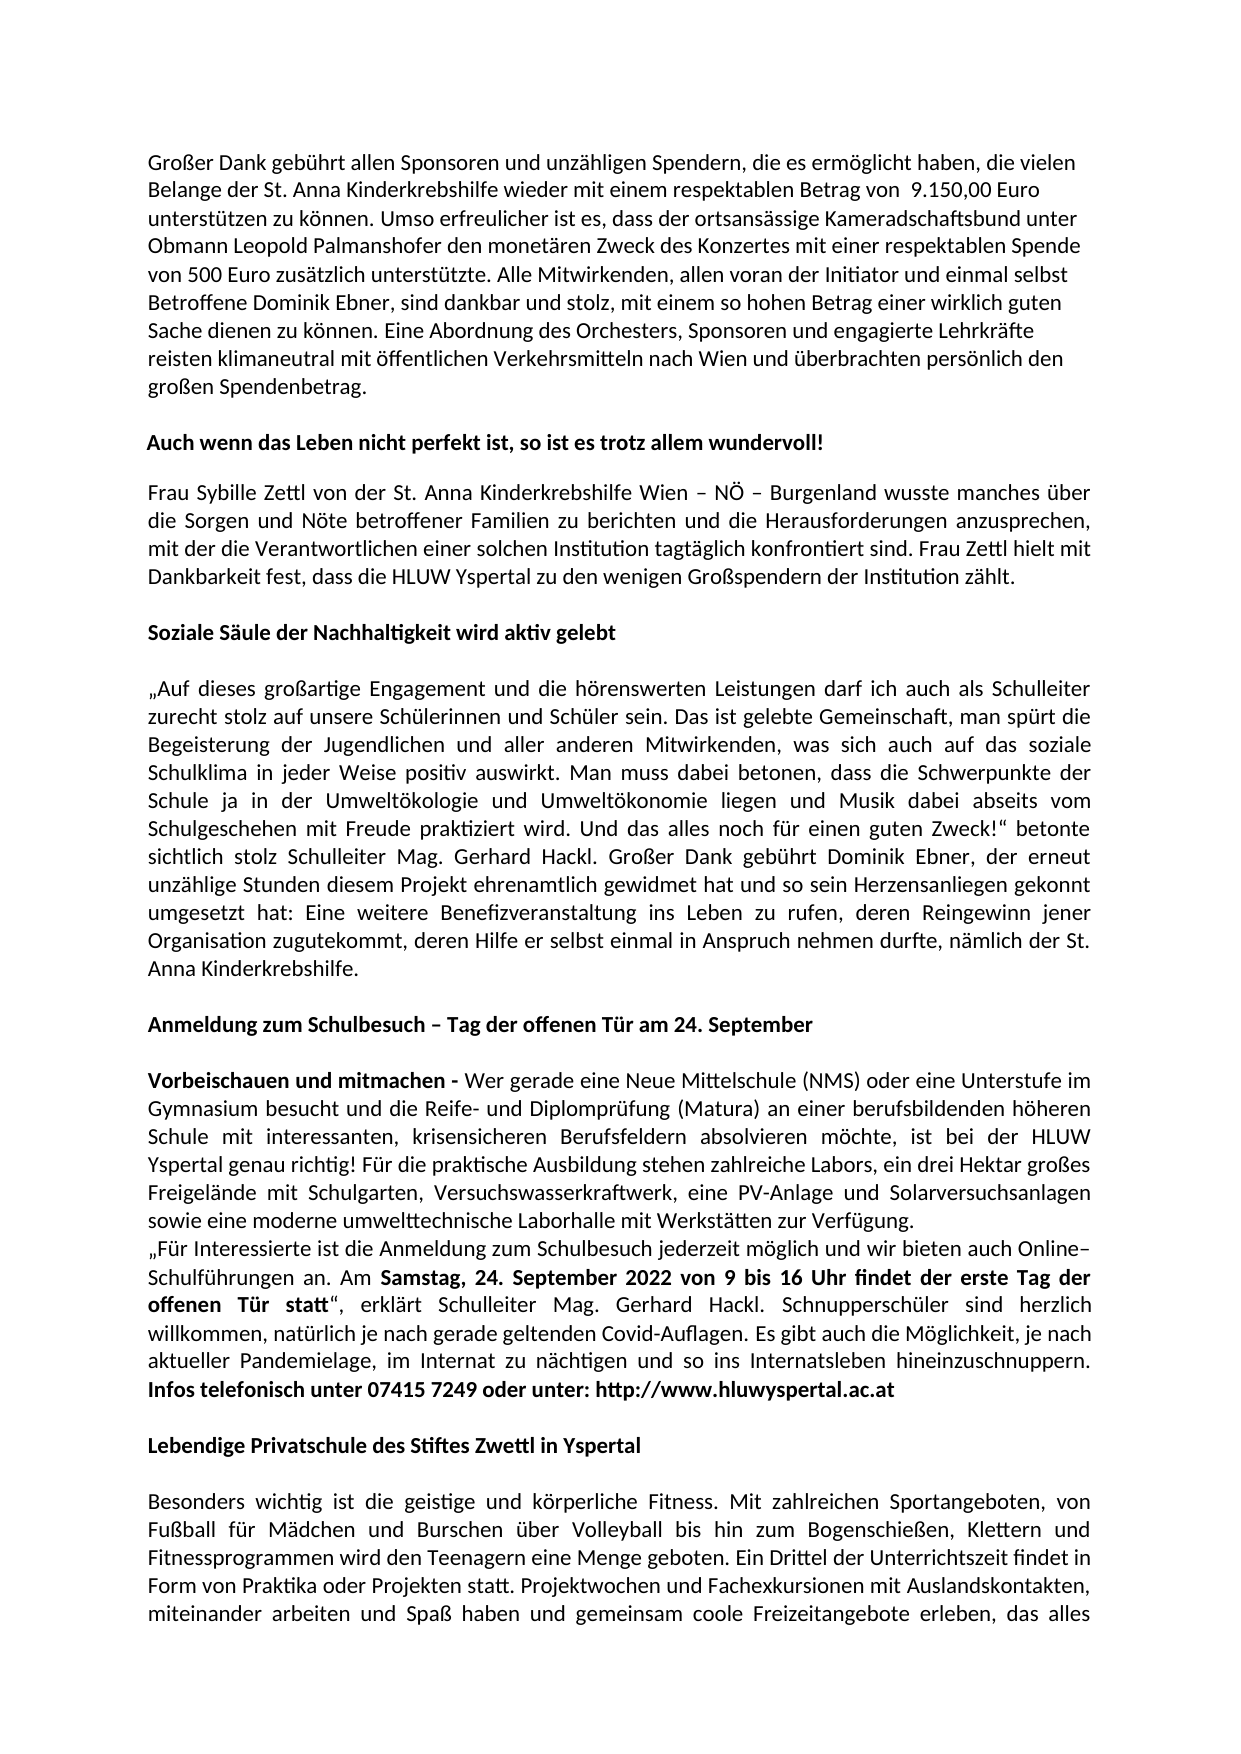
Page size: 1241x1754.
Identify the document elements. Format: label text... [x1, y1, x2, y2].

text Frau Sybille Zettl von der St. Anna Kinderkrebshilfe Wien – NÖ – Burgenland wusste manches über die Sorgen und Nöte betroffener Familien zu berichten und die Herausforderungen anzusprechen, mit der die Verantwortlichen einer solchen Institution tagtäglich konfrontiert sind. Frau Zettl hielt mit Dankbarkeit fest, dass die HLUW Yspertal zu den wenigen Großspendern der Institution zählt. [148, 478, 1093, 590]
text Vorbeischauen und mitmachen - Wer gerade eine Neue Mittelschule (NMS) oder eine Unterstufe im Gymnasium besucht und die Reife- und Diplomprüfung (Matura) an einer berufsbildenden höheren Schule mit interessanten, krisensicheren Berufsfeldern absolvieren möchte, ist bei der HLUW Yspertal genau richtig! Für die praktische Ausbildung stehen zahlreiche Labors, ein drei Hektar großes Freigelände mit Schulgarten, Versuchswasserkraftwerk, eine PV-Anlage und Solarversuchsanlagen sowie eine moderne umwelttechnische Laborhalle mit Werkstätten zur Verfügung. [148, 1066, 1093, 1234]
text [148, 1487, 1093, 1627]
text Lebendige Privatschule des Stiftes Zwettl in Yspertal [148, 1431, 1093, 1459]
text „Auf dieses großartige Engagement und die hörenswerten Leistungen darf ich auch als Schulleiter zurecht stolz auf unsere Schülerinnen und Schüler sein. Das ist gelebte Gemeinschaft, man spürt die Begeisterung der Jugendlichen und aller anderen Mitwirkenden, was sich auch auf das soziale Schulklima in jeder Weise positiv auswirkt. Man muss dabei betonen, dass die Schwerpunkte der Schule ja in der Umweltökologie und Umweltökonomie liegen und Musik dabei abseits vom Schulgeschehen mit Freude praktiziert wird. Und das alles noch für einen guten Zweck!“ betonte sichtlich stolz Schulleiter Mag. Gerhard Hackl. Großer Dank gebührt Dominik Ebner, der erneut unzählige Stunden diesem Projekt ehrenamtlich gewidmet hat und so sein Herzensanliegen gekonnt umgesetzt hat: Eine weitere Benefizveranstaltung ins Leben zu rufen, deren Reingewinn jener Organisation zugutekommt, deren Hilfe er selbst einmal in Anspruch nehmen durfte, nämlich der St. Anna Kinderkrebshilfe. [148, 674, 1093, 982]
text Soziale Säule der Nachhaltigkeit wird aktiv gelebt [148, 618, 1093, 646]
text Anmeldung zum Schulbesuch – Tag der offenen Tür am 24. September [148, 1010, 1093, 1038]
text Großer Dank gebührt allen Sponsoren und unzähligen Spendern, die es ermöglicht haben, die vielen Belange der St. Anna Kinderkrebshilfe wieder mit einem respektablen Betrag von 9.150,00 Euro unterstützen zu können. Umso erfreulicher ist es, dass der ortsansässige Kameradschaftsbund unter Obmann Leopold Palmanshofer den monetären Zweck des Konzertes mit einer respektablen Spende von 500 Euro zusätzlich unterstützte. Alle Mitwirkenden, allen voran der Initiator und einmal selbst Betroffene Dominik Ebner, sind dankbar und stolz, mit einem so hohen Betrag einer wirklich guten Sache dienen zu können. Eine Abordnung des Orchesters, Sponsoren und engagierte Lehrkräfte reisten klimaneutral mit öffentlichen Verkehrsmitteln nach Wien und überbrachten persönlich den großen Spendenbetrag. [148, 148, 1093, 400]
text „Für Interessierte ist die Anmeldung zum Schulbesuch jederzeit möglich und wir bieten auch Online–Schulführungen an. Am Samstag, 24. September 2022 von 9 bis 16 Uhr findet der erste Tag der offenen Tür statt“, erklärt Schulleiter Mag. Gerhard Hackl. Schnupperschüler sind herzlich willkommen, natürlich je nach gerade geltenden Covid-Auflagen. Es gibt auch die Möglichkeit, je nach aktueller Pandemielage, im Internat zu nächtigen und so ins Internatsleben hineinzuschnuppern. Infos telefonisch unter 07415 7249 oder unter: http://www.hluwyspertal.ac.at [148, 1234, 1093, 1403]
text Auch wenn das Leben nicht perfekt ist, so ist es trotz allem wundervoll! [146, 428, 1093, 456]
